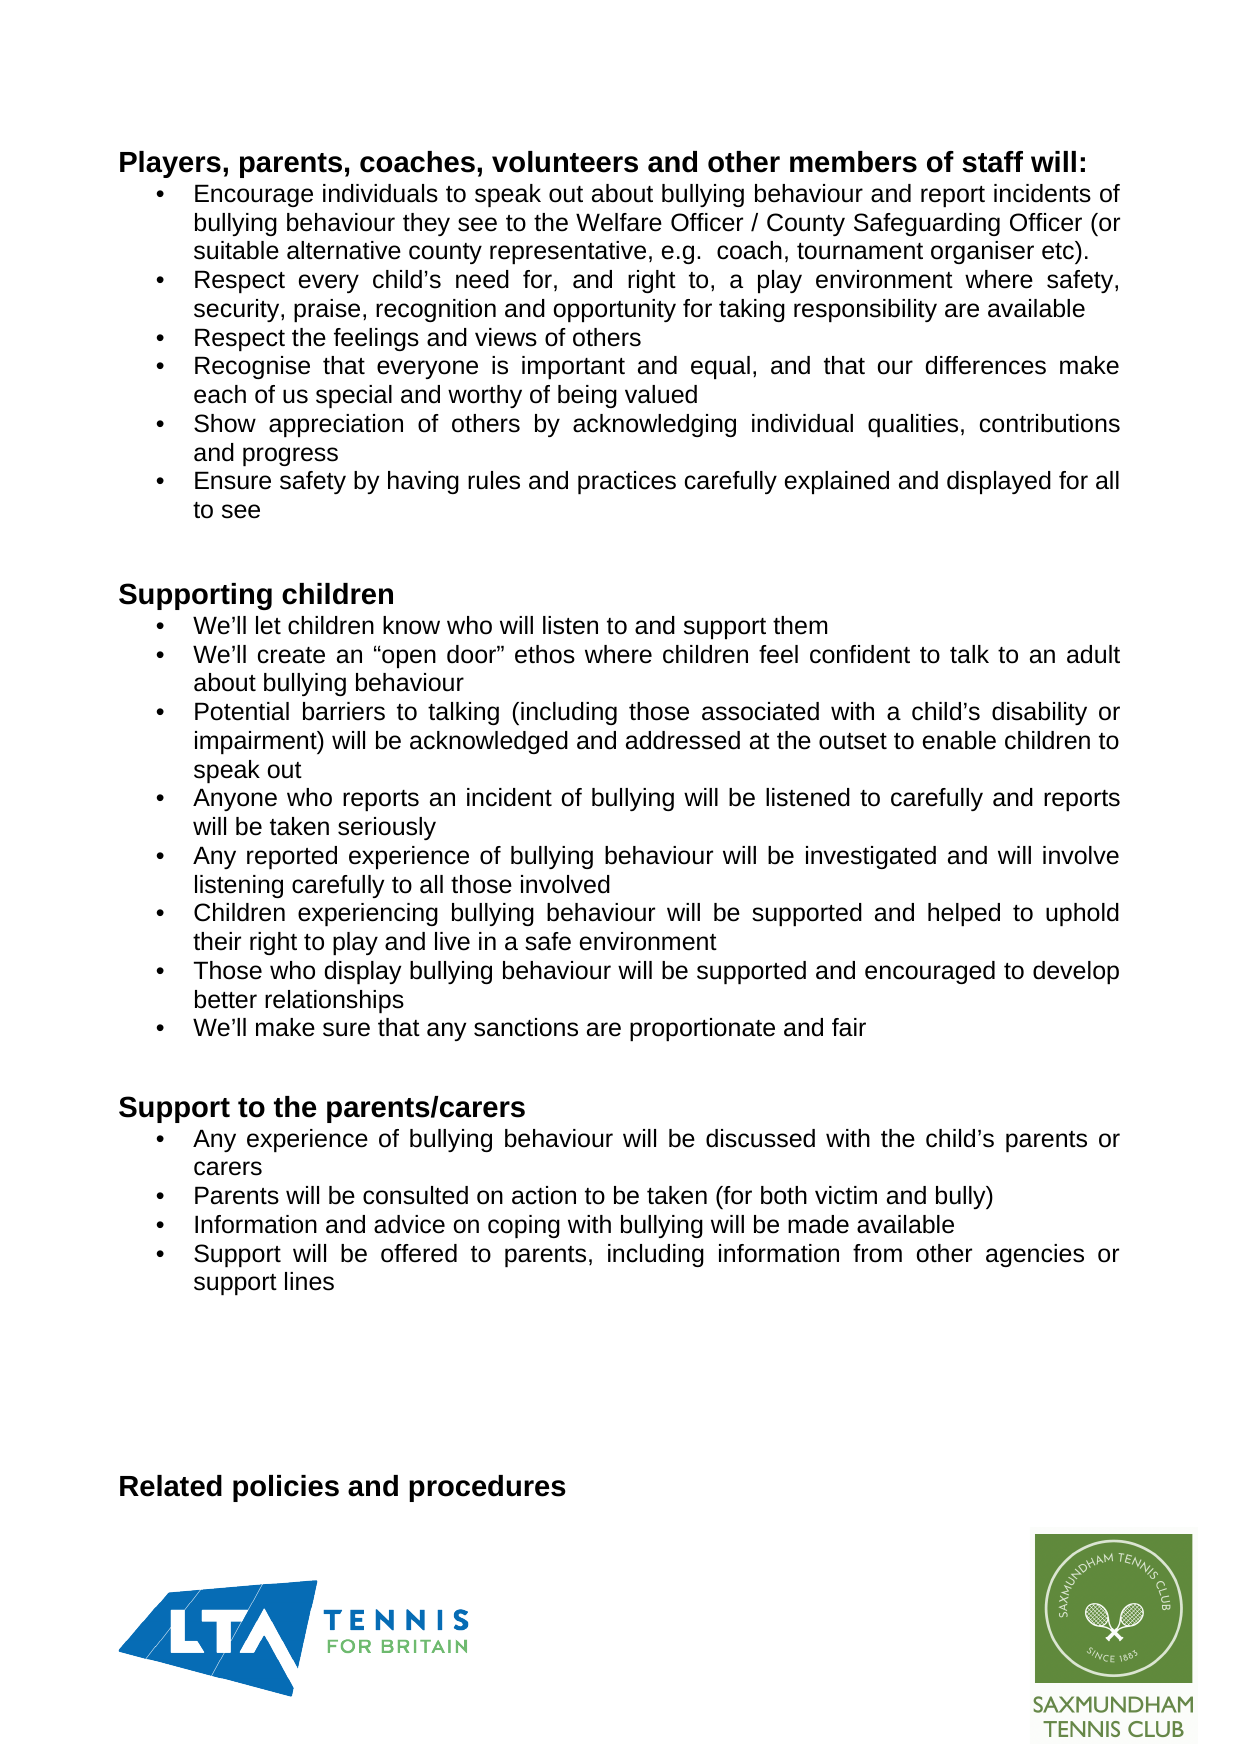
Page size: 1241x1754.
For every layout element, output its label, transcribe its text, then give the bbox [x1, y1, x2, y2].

text Players, parents, coaches, volunteers and other members of staff will: [118, 145, 1122, 179]
list Any experience of bullying behaviour will be discussed with the child’s parents or carers [156, 1124, 1122, 1181]
list Show appreciation of others by acknowledging individual qualities, contributions and progress [156, 409, 1122, 466]
list Those who display bullying behaviour will be supported and encouraged to develop better relationships [156, 956, 1122, 1013]
list Recognise that everyone is important and equal, and that our differences make each of us special and worthy of being valued [156, 351, 1122, 409]
list Ensure safety by having rules and practices carefully explained and displayed for all to see [156, 466, 1122, 524]
list We’ll create an “open door” ethos where children feel confident to talk to an adult about bullying behaviour [156, 640, 1122, 697]
text Related policies and procedures [118, 1469, 1122, 1502]
list Children experiencing bullying behaviour will be supported and helped to uphold their right to play and live in a safe environment [156, 898, 1122, 956]
text Support to the parents/carers [118, 1090, 1122, 1124]
list Information and advice on coping with bullying will be made available [156, 1210, 1122, 1239]
list Encourage individuals to speak out about bullying behaviour and report incidents of bullying behaviour they see to the Welfare Officer / County Safeguarding Officer (or suitable alternative county representative, e.g. coach, tournament organiser etc). [156, 179, 1122, 265]
list Any reported experience of bullying behaviour will be investigated and will involve listening carefully to all those involved [156, 841, 1122, 898]
list Respect every child’s need for, and right to, a play environment where safety, security, praise, recognition and opportunity for taking responsibility are available [156, 265, 1122, 322]
list Support will be offered to parents, including information from other agencies or support lines [156, 1239, 1122, 1296]
list We’ll make sure that any sanctions are proportionate and fair [156, 1013, 1122, 1042]
list Anyone who reports an incident of bullying will be listened to carefully and reports will be taken seriously [156, 783, 1122, 841]
list Potential barriers to talking (including those associated with a child’s disability or impairment) will be acknowledged and addressed at the outset to enable children to speak out [156, 697, 1122, 783]
text Supporting children [118, 577, 1122, 611]
list Parents will be consulted on action to be taken (for both victim and bully) [156, 1181, 1122, 1210]
picture [0, 1509, 1241, 1754]
list Respect the feelings and views of others [156, 322, 1122, 351]
list We’ll let children know who will listen to and support them [156, 611, 1122, 640]
